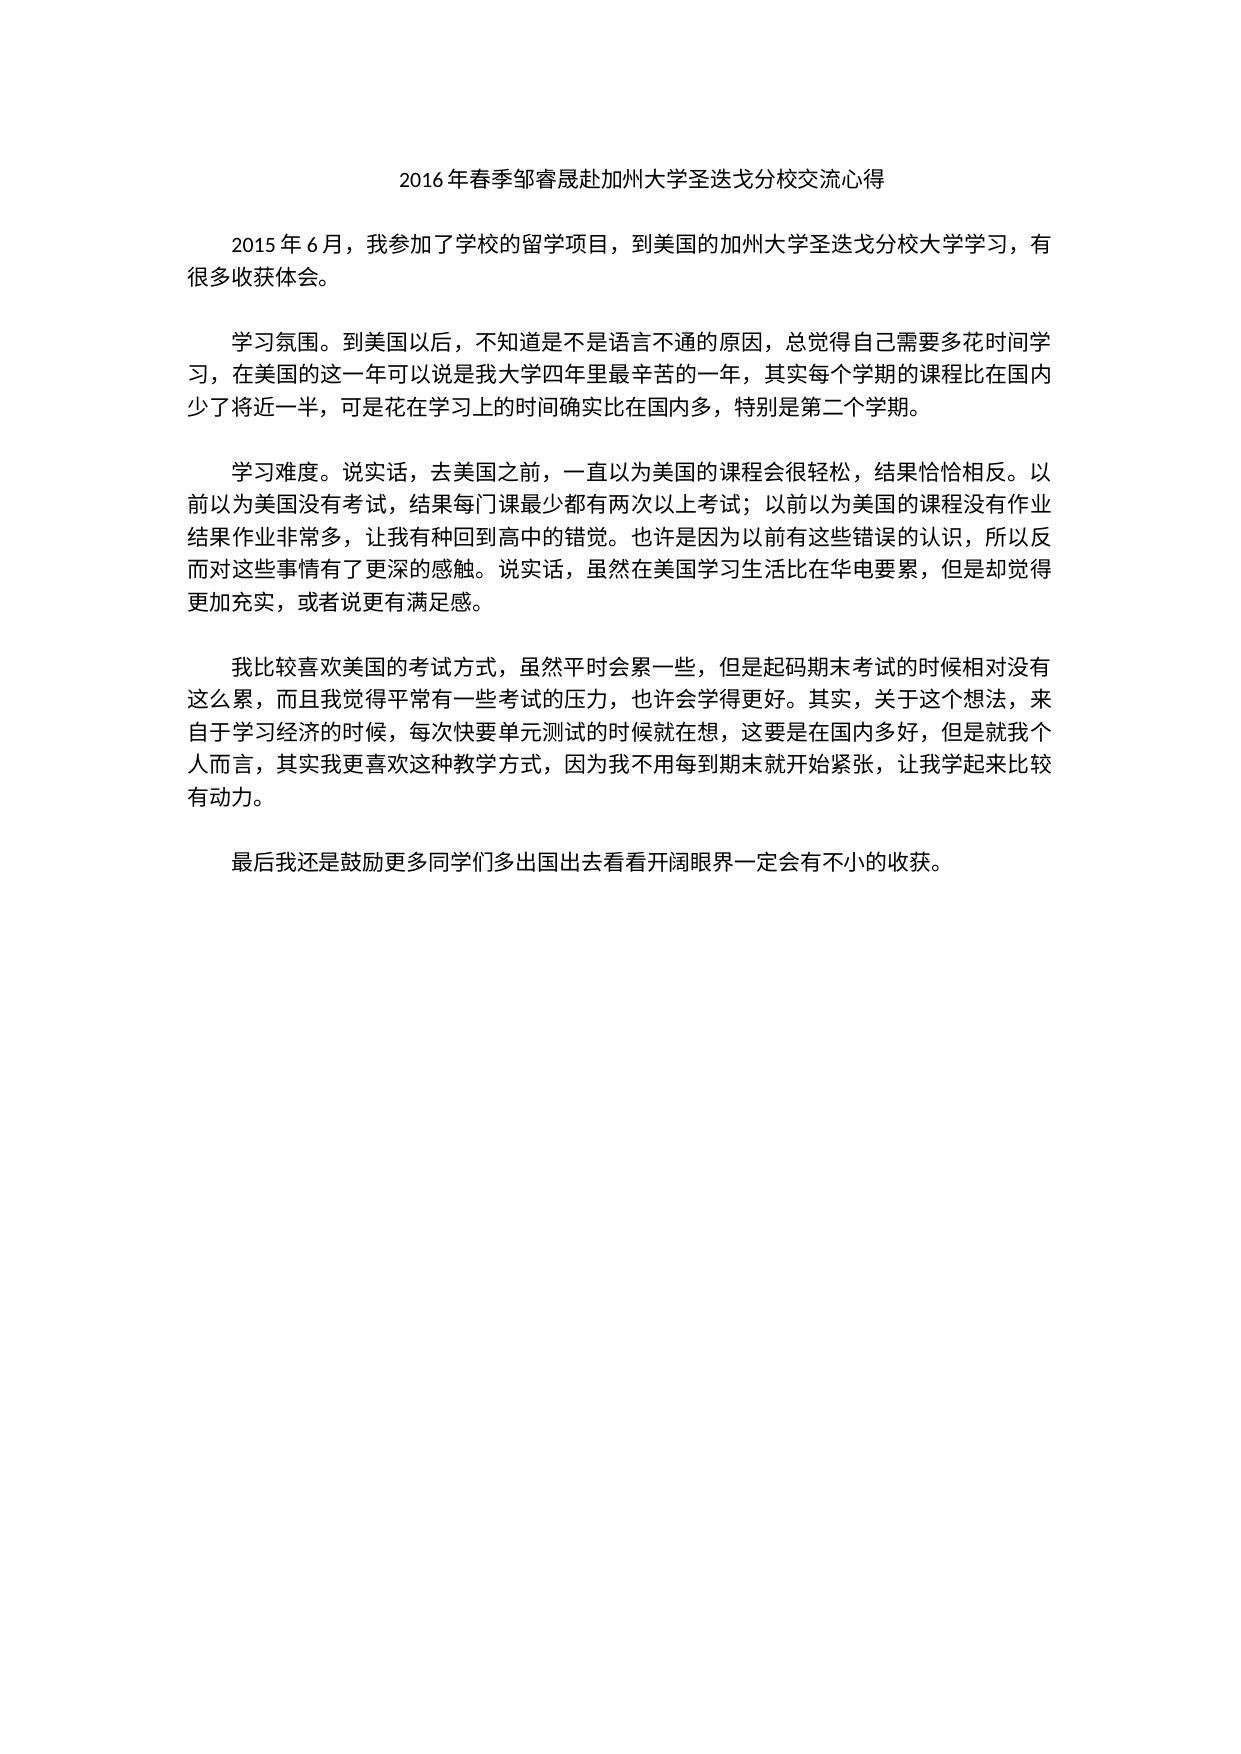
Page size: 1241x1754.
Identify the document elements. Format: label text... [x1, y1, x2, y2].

text 学习难度。说实话，去美国之前，一直以为美国的课程会很轻松，结果恰恰相反。以前以为美国没有考试，结果每门课最少都有两次以上考试；以前以为美国的课程没有作业，结果作业非常多，让我有种回到高中的错觉。也许是因为以前有这些错误的认识，所以反而对这些事情有了更深的感触。说实话，虽然在美国学习生活比在华电要累，但是却觉得更加充实，或者说更有满足感。 [187, 454, 1053, 617]
text 最后我还是鼓励更多同学们多出国出去看看开阔眼界一定会有不小的收获。 [187, 844, 1053, 877]
text 学习氛围。到美国以后，不知道是不是语言不通的原因，总觉得自己需要多花时间学习，在美国的这一年可以说是我大学四年里最辛苦的一年，其实每个学期的课程比在国内少了将近一半，可是花在学习上的时间确实比在国内多，特别是第二个学期。 [187, 324, 1053, 422]
text 2016年春季邹睿晟赴加州大学圣迭戈分校交流心得 [187, 162, 1053, 194]
text 2015年6月，我参加了学校的留学项目，到美国的加州大学圣迭戈分校大学学习，有很多收获体会。 [187, 227, 1053, 292]
text 我比较喜欢美国的考试方式，虽然平时会累一些，但是起码期末考试的时候相对没有这么累，而且我觉得平常有一些考试的压力，也许会学得更好。其实，关于这个想法，来自于学习经济的时候，每次快要单元测试的时候就在想，这要是在国内多好，但是就我个人而言，其实我更喜欢这种教学方式，因为我不用每到期末就开始紧张，让我学起来比较有动力。 [187, 649, 1053, 812]
